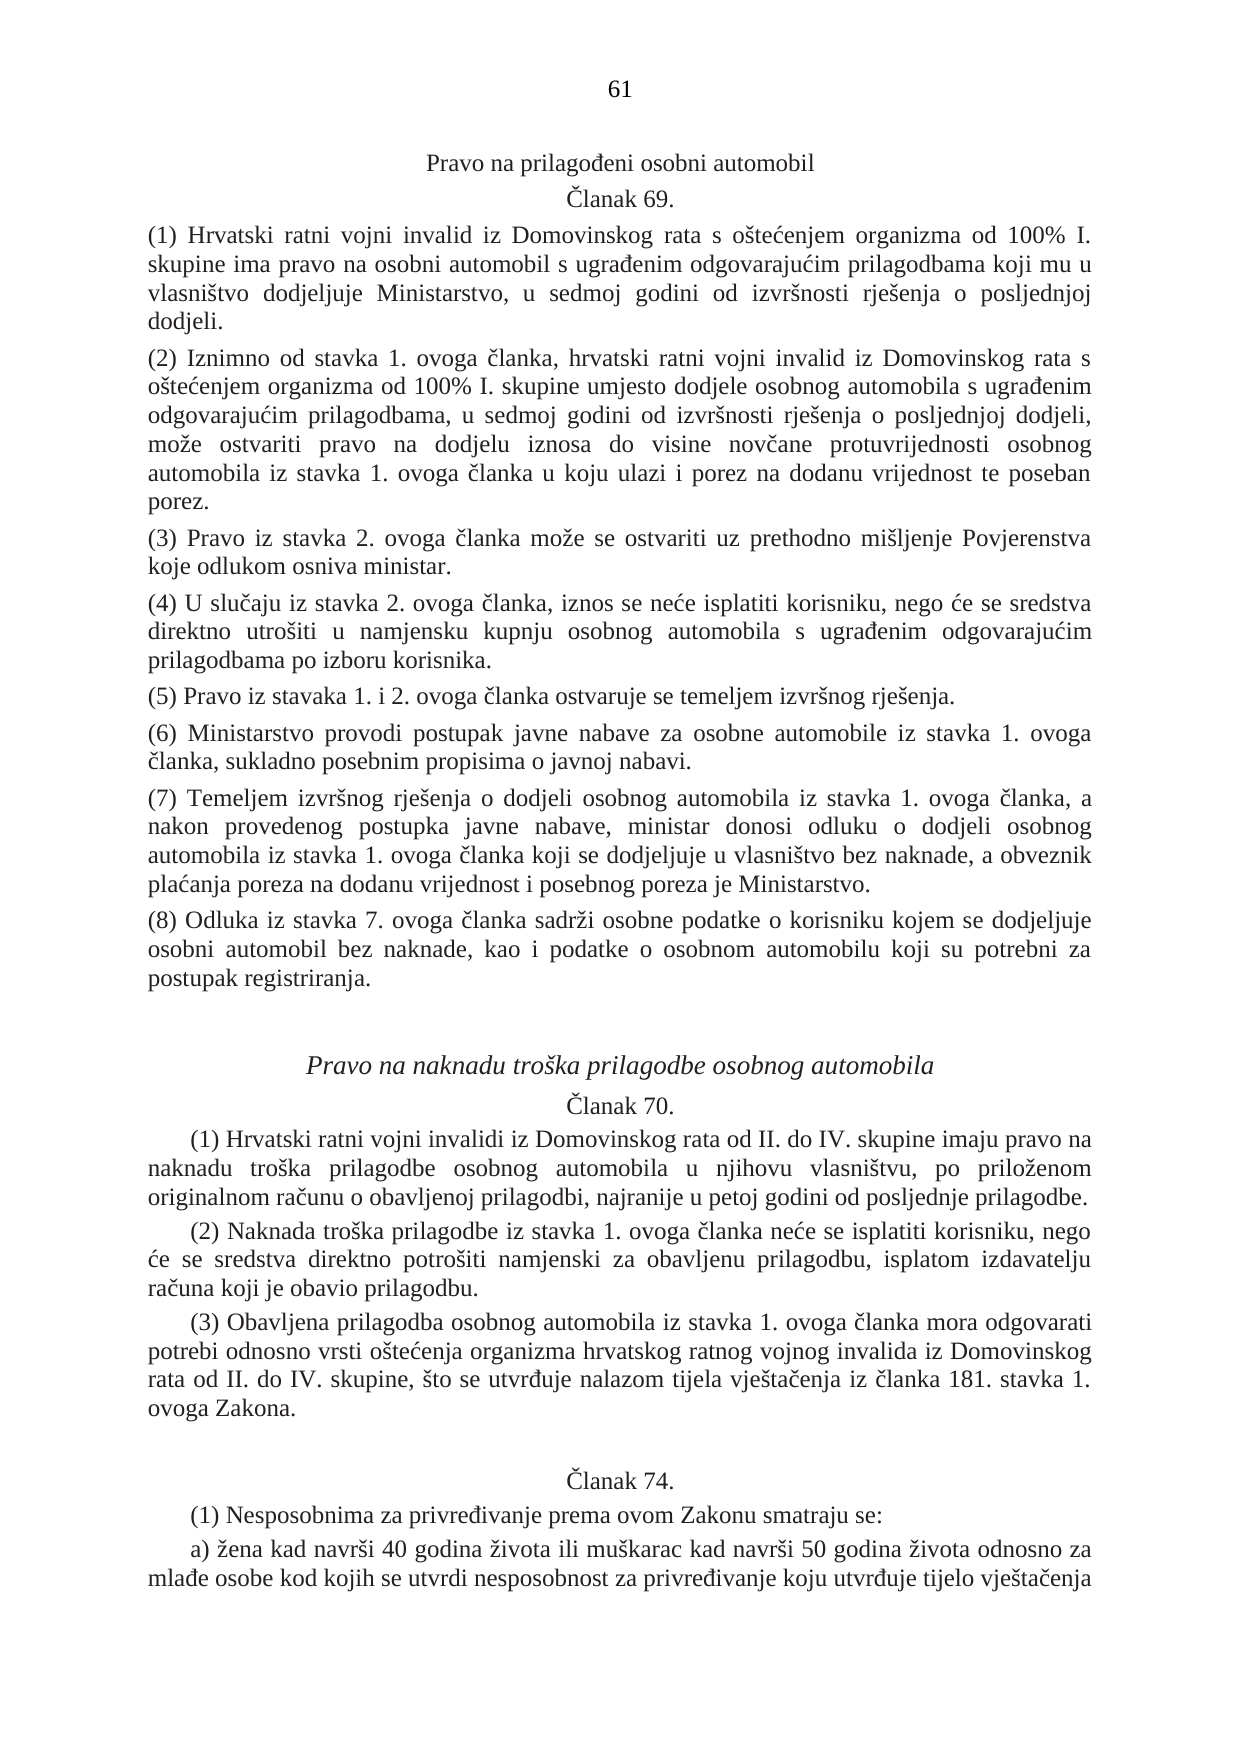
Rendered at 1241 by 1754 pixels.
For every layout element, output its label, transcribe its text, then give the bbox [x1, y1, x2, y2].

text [148, 1534, 1093, 1591]
text Članak 74. [148, 1466, 1093, 1495]
text (1) Hrvatski ratni vojni invalidi iz Domovinskog rata od II. do IV. skupine imaju pravo na naknadu troška prilagodbe osobnog automobila u njihovu vlasništvu, po priloženom originalnom računu o obavljenoj prilagodbi, najranije u petoj godini od posljednje prilagodbe. [148, 1124, 1093, 1211]
text (6) Ministarstvo provodi postupak javne nabave za osobne automobile iz stavka 1. ovoga članka, sukladno posebnim propisima o javnoj nabavi. [148, 718, 1093, 775]
text Članak 70. [148, 1091, 1093, 1119]
text (3) Pravo iz stavka 2. ovoga članka može se ostvariti uz prethodno mišljenje Povjerenstva koje odlukom osniva ministar. [148, 523, 1093, 580]
text (1) Hrvatski ratni vojni invalid iz Domovinskog rata s oštećenjem organizma od 100% I. skupine ima pravo na osobni automobil s ugrađenim odgovarajućim prilagodbama koji mu u vlasništvo dodjeljuje Ministarstvo, u sedmoj godini od izvršnosti rješenja o posljednjoj dodjeli. [148, 220, 1093, 335]
text (2) Naknada troška prilagodbe iz stavka 1. ovoga članka neće se isplatiti korisniku, nego će se sredstva direktno potrošiti namjenski za obavljenu prilagodbu, isplatom izdavatelju računa koji je obavio prilagodbu. [148, 1216, 1093, 1302]
text Pravo na prilagođeni osobni automobil [148, 148, 1093, 176]
text (4) U slučaju iz stavka 2. ovoga članka, iznos se neće isplatiti korisniku, nego će se sredstva direktno utrošiti u namjensku kupnju osobnog automobila s ugrađenim odgovarajućim prilagodbama po izboru korisnika. [148, 588, 1093, 674]
text Članak 69. [148, 184, 1093, 213]
text (7) Temeljem izvršnog rješenja o dodjeli osobnog automobila iz stavka 1. ovoga članka, a nakon provedenog postupka javne nabave, ministar donosi odluku o dodjeli osobnog automobila iz stavka 1. ovoga članka koji se dodjeljuje u vlasništvo bez naknade, a obveznik plaćanja poreza na dodanu vrijednost i posebnog poreza je Ministarstvo. [148, 783, 1093, 898]
text (5) Pravo iz stavaka 1. i 2. ovoga članka ostvaruje se temeljem izvršnog rješenja. [148, 681, 1093, 710]
text (8) Odluka iz stavka 7. ovoga članka sadrži osobne podatke o korisniku kojem se dodjeljuje osobni automobil bez naknade, kao i podatke o osobnom automobilu koji su potrebni za postupak registriranja. [148, 905, 1093, 991]
text (2) Iznimno od stavka 1. ovoga članka, hrvatski ratni vojni invalid iz Domovinskog rata s oštećenjem organizma od 100% I. skupine umjesto dodjele osobnog automobila s ugrađenim odgovarajućim prilagodbama, u sedmoj godini od izvršnosti rješenja o posljednjoj dodjeli, može ostvariti pravo na dodjelu iznosa do visine novčane protuvrijednosti osobnog automobila iz stavka 1. ovoga članka u koju ulazi i porez na dodanu vrijednost te poseban porez. [148, 343, 1093, 515]
text Pravo na naknadu troška prilagodbe osobnog automobila [148, 1049, 1093, 1080]
text (1) Nesposobnima za privređivanje prema ovom Zakonu smatraju se: [148, 1500, 1093, 1529]
text (3) Obavljena prilagodba osobnog automobila iz stavka 1. ovoga članka mora odgovarati potrebi odnosno vrsti oštećenja organizma hrvatskog ratnog vojnog invalida iz Domovinskog rata od II. do IV. skupine, što se utvrđuje nalazom tijela vještačenja iz članka 181. stavka 1. ovoga Zakona. [148, 1307, 1093, 1422]
